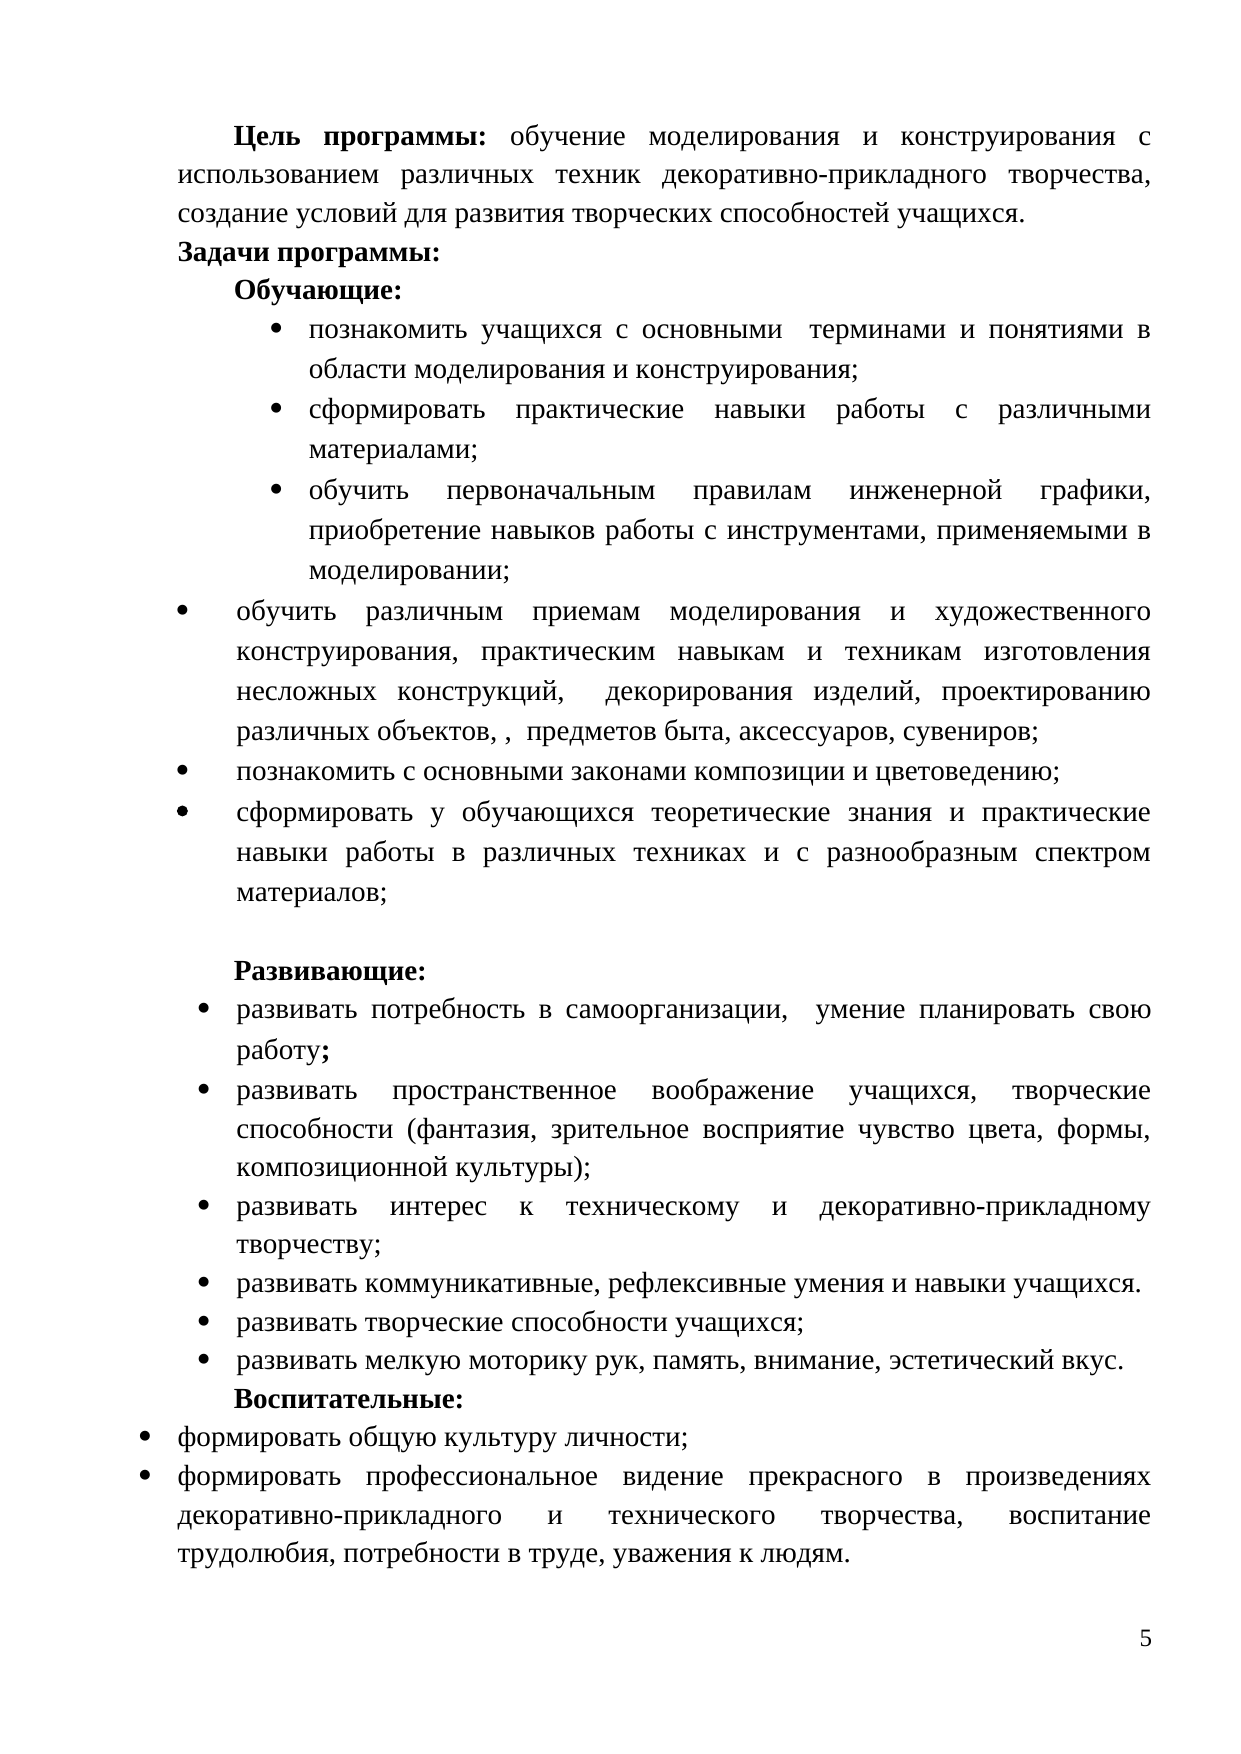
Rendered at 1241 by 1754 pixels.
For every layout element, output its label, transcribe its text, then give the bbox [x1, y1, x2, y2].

text Задачи программы: [177, 234, 1152, 267]
list сформировать практические навыки работы с различными материалами; [271, 391, 1152, 465]
text Развивающие: [177, 953, 1152, 987]
text Обучающие: [177, 272, 1152, 306]
list познакомить с основными законами композиции и цветоведению; [177, 753, 1152, 787]
list развивать потребность в самоорганизации, умение планировать свою работу; [199, 992, 1152, 1066]
list развивать творческие способности учащихся; [199, 1304, 1152, 1337]
list развивать мелкую моторику рук, память, внимание, эстетический вкус. [199, 1342, 1152, 1376]
list формировать общую культуру личности; [140, 1419, 1152, 1453]
list формировать профессиональное видение прекрасного в произведениях декоративно-прикладного и технического творчества, воспитание трудолюбия, потребности в труде, уважения к людям. [140, 1458, 1152, 1569]
list развивать пространственное воображение учащихся, творческие способности (фантазия, зрительное восприятие чувство цвета, формы, композиционной культуры); [199, 1072, 1152, 1183]
list обучить различным приемам моделирования и художественного конструирования, практическим навыкам и техникам изготовления несложных конструкций, декорирования изделий, проектированию различных объектов, , предметов быта, аксессуаров, сувениров; [177, 593, 1152, 747]
list сформировать у обучающихся теоретические знания и практические навыки работы в различных техниках и с разнообразным спектром материалов; [177, 794, 1152, 908]
list обучить первоначальным правилам инженерной графики, приобретение навыков работы с инструментами, применяемыми в моделировании; [271, 472, 1152, 586]
list развивать интерес к техническому и декоративно-прикладному творчеству; [199, 1188, 1152, 1260]
list познакомить учащихся с основными терминами и понятиями в области моделирования и конструирования; [271, 311, 1152, 385]
text Цель программы: обучение моделирования и конструирования с использованием различных техник декоративно-прикладного творчества, создание условий для развития творческих способностей учащихся. [177, 118, 1152, 229]
list развивать коммуникативные, рефлексивные умения и навыки учащихся. [199, 1265, 1152, 1299]
text Воспитательные: [177, 1381, 1152, 1414]
